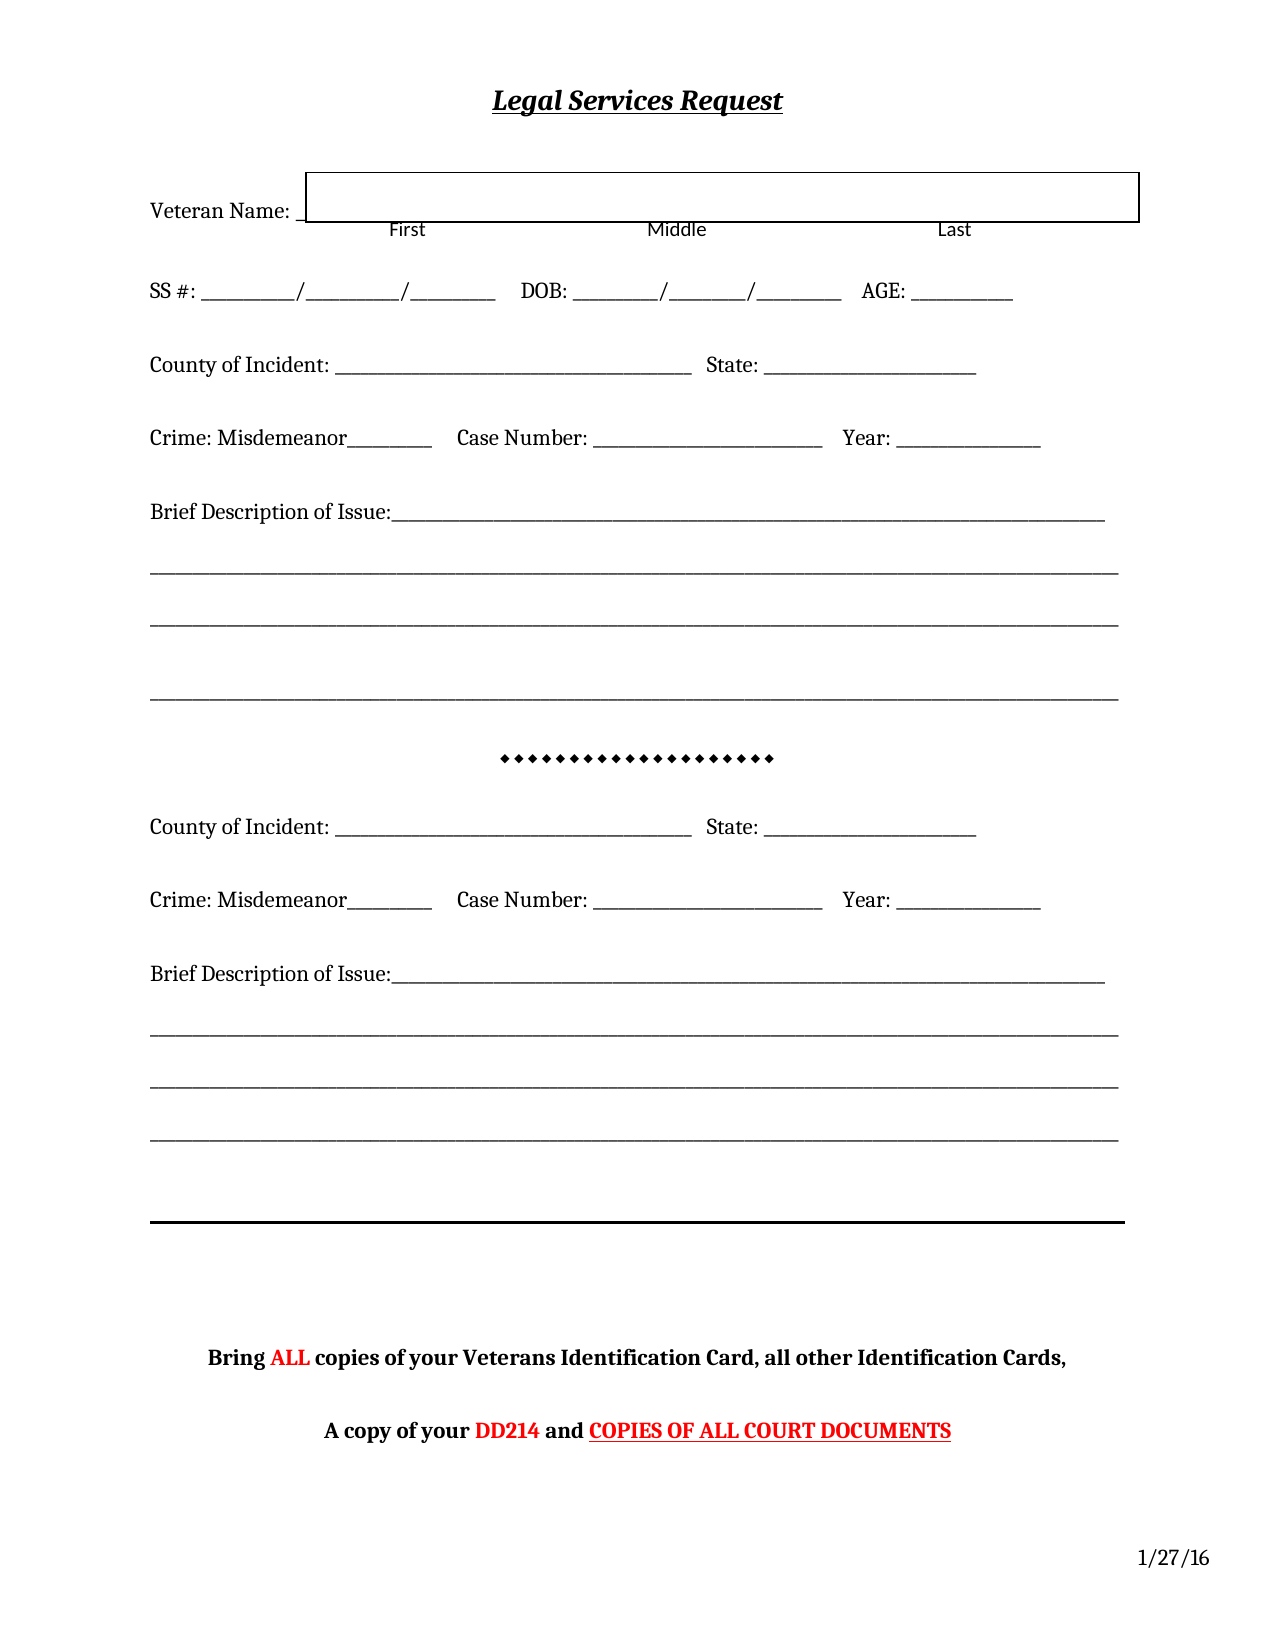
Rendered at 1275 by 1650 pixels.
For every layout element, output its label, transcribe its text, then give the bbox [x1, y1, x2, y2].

text Veteran Name: __ [150, 203, 305, 222]
text __________________________________________________________________________________________________________________ [150, 678, 1125, 704]
text Brief Description of Issue:____________________________________________________________________________________ ______________________________________________________________________________________________________________________________________________________________________________________________________________________________________________________________________________________________________________________________________________________ [150, 961, 1125, 1145]
text Brief Description of Issue:____________________________________________________________________________________ ____________________________________________________________________________________________________________________________________________________________________________________________________________________________________ [150, 499, 1125, 631]
text SS #: ___________/___________/__________ DOB: __________/_________/__________ AGE: ____________ [150, 278, 1125, 304]
text County of Incident: __________________________________________ State: _________________________ [150, 352, 1125, 378]
text Legal Services Request [150, 84, 1125, 118]
text Crime: Misdemeanor__________ Case Number: ___________________________ Year: _________________ [150, 425, 1125, 452]
text County of Incident: __________________________________________ State: _________________________ [150, 814, 1125, 840]
text Bring ALL copies of your Veterans Identification Card, all other Identification Cards, [150, 1345, 1125, 1371]
text A copy of your DD214 and COPIES OF ALL COURT DOCUMENTS [150, 1418, 1125, 1445]
text 1/27/16 [150, 1545, 1209, 1571]
text Crime: Misdemeanor__________ Case Number: ___________________________ Year: _________________ [150, 887, 1125, 914]
text First Middle Last [375, 223, 1125, 278]
